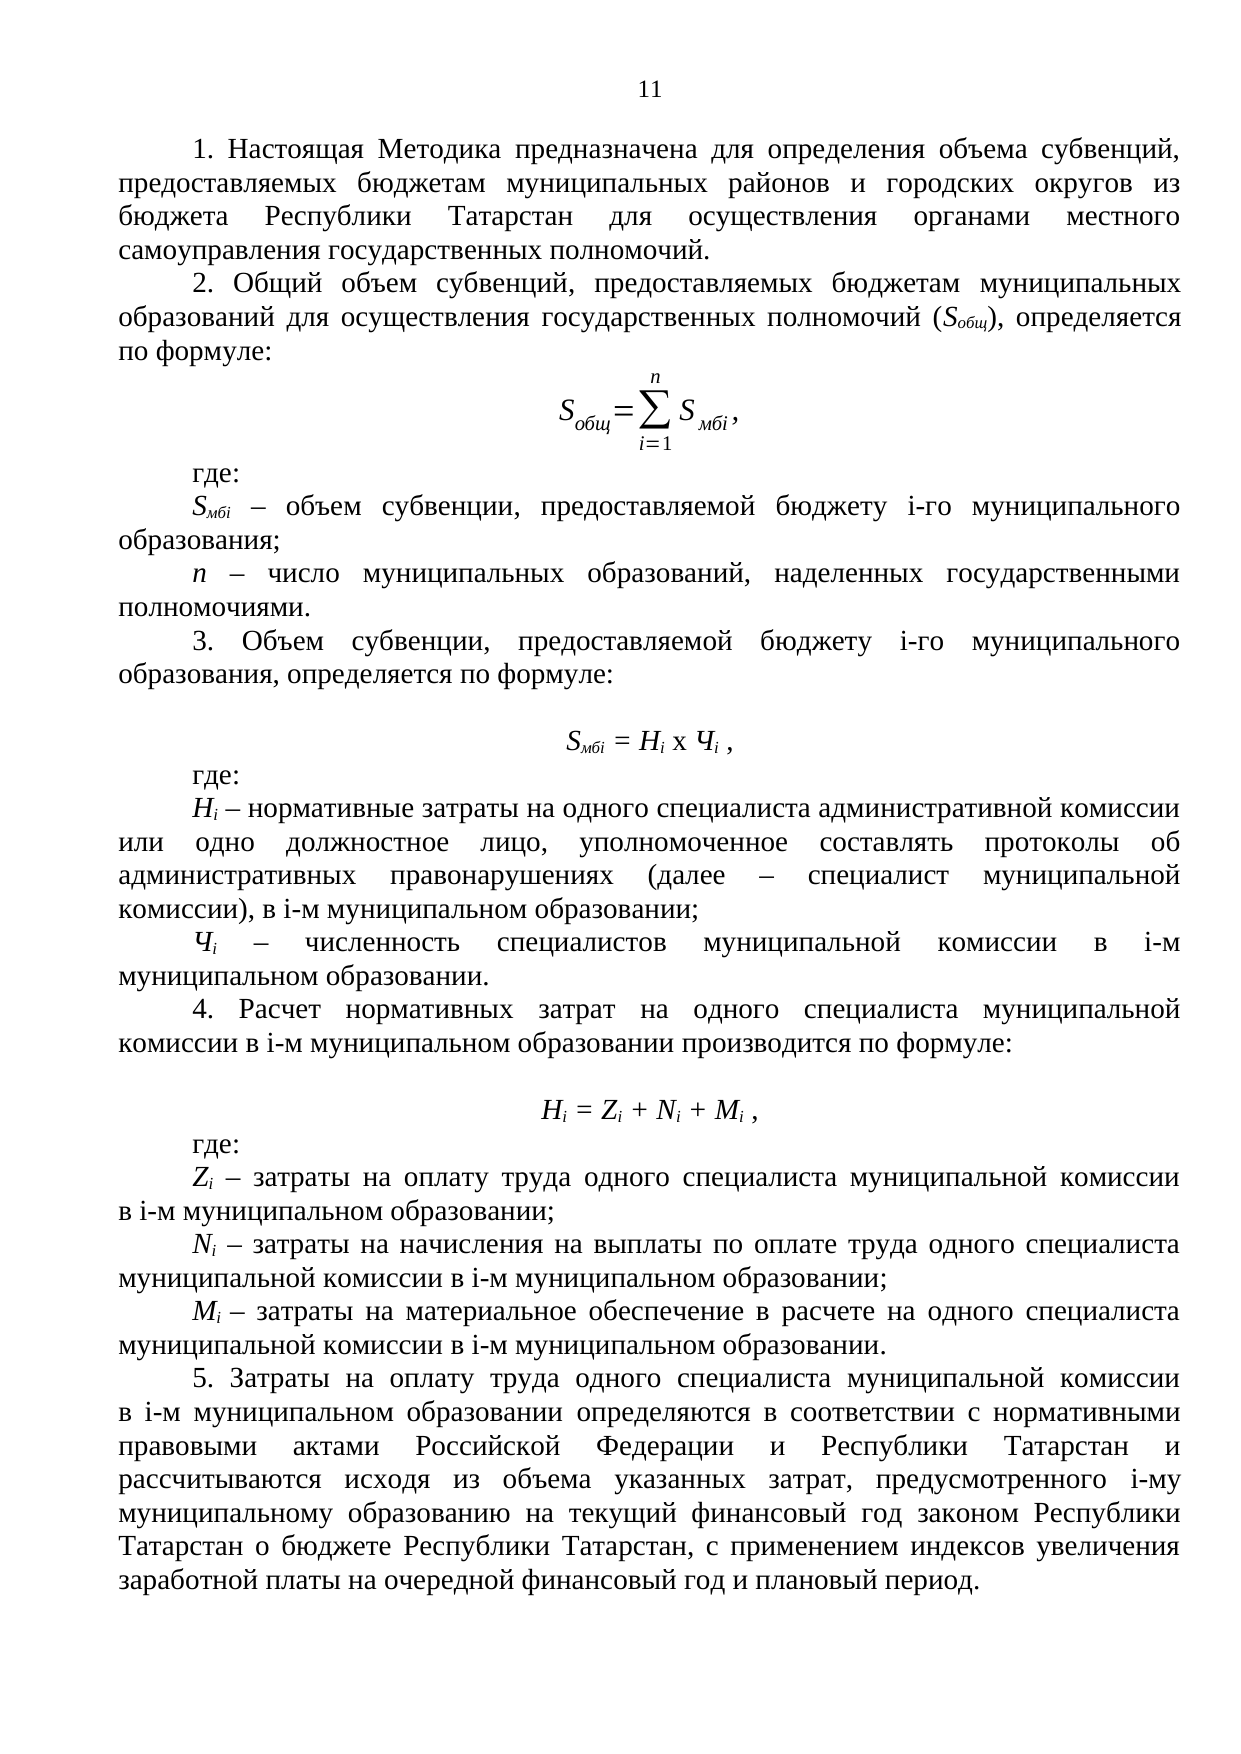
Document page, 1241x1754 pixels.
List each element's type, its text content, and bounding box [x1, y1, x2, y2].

text Sмбi – объем субвенции, предоставляемой бюджету i-го муниципального образования; [118, 488, 1181, 556]
text n – число муниципальных образований, наделенных государственными полномочиями. [118, 556, 1181, 623]
text Sмбi = Нi x Чi , [118, 723, 1181, 757]
text Ni – затраты на начисления на выплаты по оплате труда одного специалиста муниципальной комиссии в i-м муниципальном образовании; [118, 1226, 1181, 1293]
text 3. Объем субвенции, предоставляемой бюджету i-го муниципального образования, определяется по формуле: [118, 623, 1181, 690]
text где: [118, 757, 1181, 790]
text Zi – затраты на оплату труда одного специалиста муниципальной комиссии в i-м муниципальном образовании; [118, 1159, 1181, 1226]
text Нi – нормативные затраты на одного специалиста административной комиссии или одно должностное лицо, уполномоченное составлять протоколы об административных правонарушениях (далее – специалист муниципальной комиссии), в i-м муниципальном образовании; [118, 790, 1181, 924]
text Мi – затраты на материальное обеспечение в расчете на одного специалиста муниципальной комиссии в i-м муниципальном образовании. [118, 1293, 1181, 1361]
text где: [118, 455, 1181, 488]
text где: [118, 1126, 1181, 1159]
text 4. Расчет нормативных затрат на одного специалиста муниципальной комиссии в i-м муниципальном образовании производится по формуле: [118, 992, 1181, 1059]
text 2. Общий объем субвенций, предоставляемых бюджетам муниципальных образований для осуществления государственных полномочий (Sобщ), определяется по формуле: [118, 266, 1181, 366]
text Чi – численность специалистов муниципальной комиссии в i-м муниципальном образовании. [118, 924, 1181, 992]
text Нi = Zi + Ni + Мi , [118, 1092, 1181, 1126]
text 5. Затраты на оплату труда одного специалиста муниципальной комиссии в i-м муниципальном образовании определяются в соответствии с нормативными правовыми актами Российской Федерации и Республики Татарстан и рассчитываются исходя из объема указанных затрат, предусмотренного i-му муниципальному образованию на текущий финансовый год законом Республики Татарстан о бюджете Республики Татарстан, с применением индексов увеличения заработной платы на очередной финансовый год и плановый период. [118, 1361, 1181, 1595]
text 1. Настоящая Методика предназначена для определения объема субвенций, предоставляемых бюджетам муниципальных районов и городских округов из бюджета Республики Татарстан для осуществления органами местного самоуправления государственных полномочий. [118, 131, 1181, 266]
